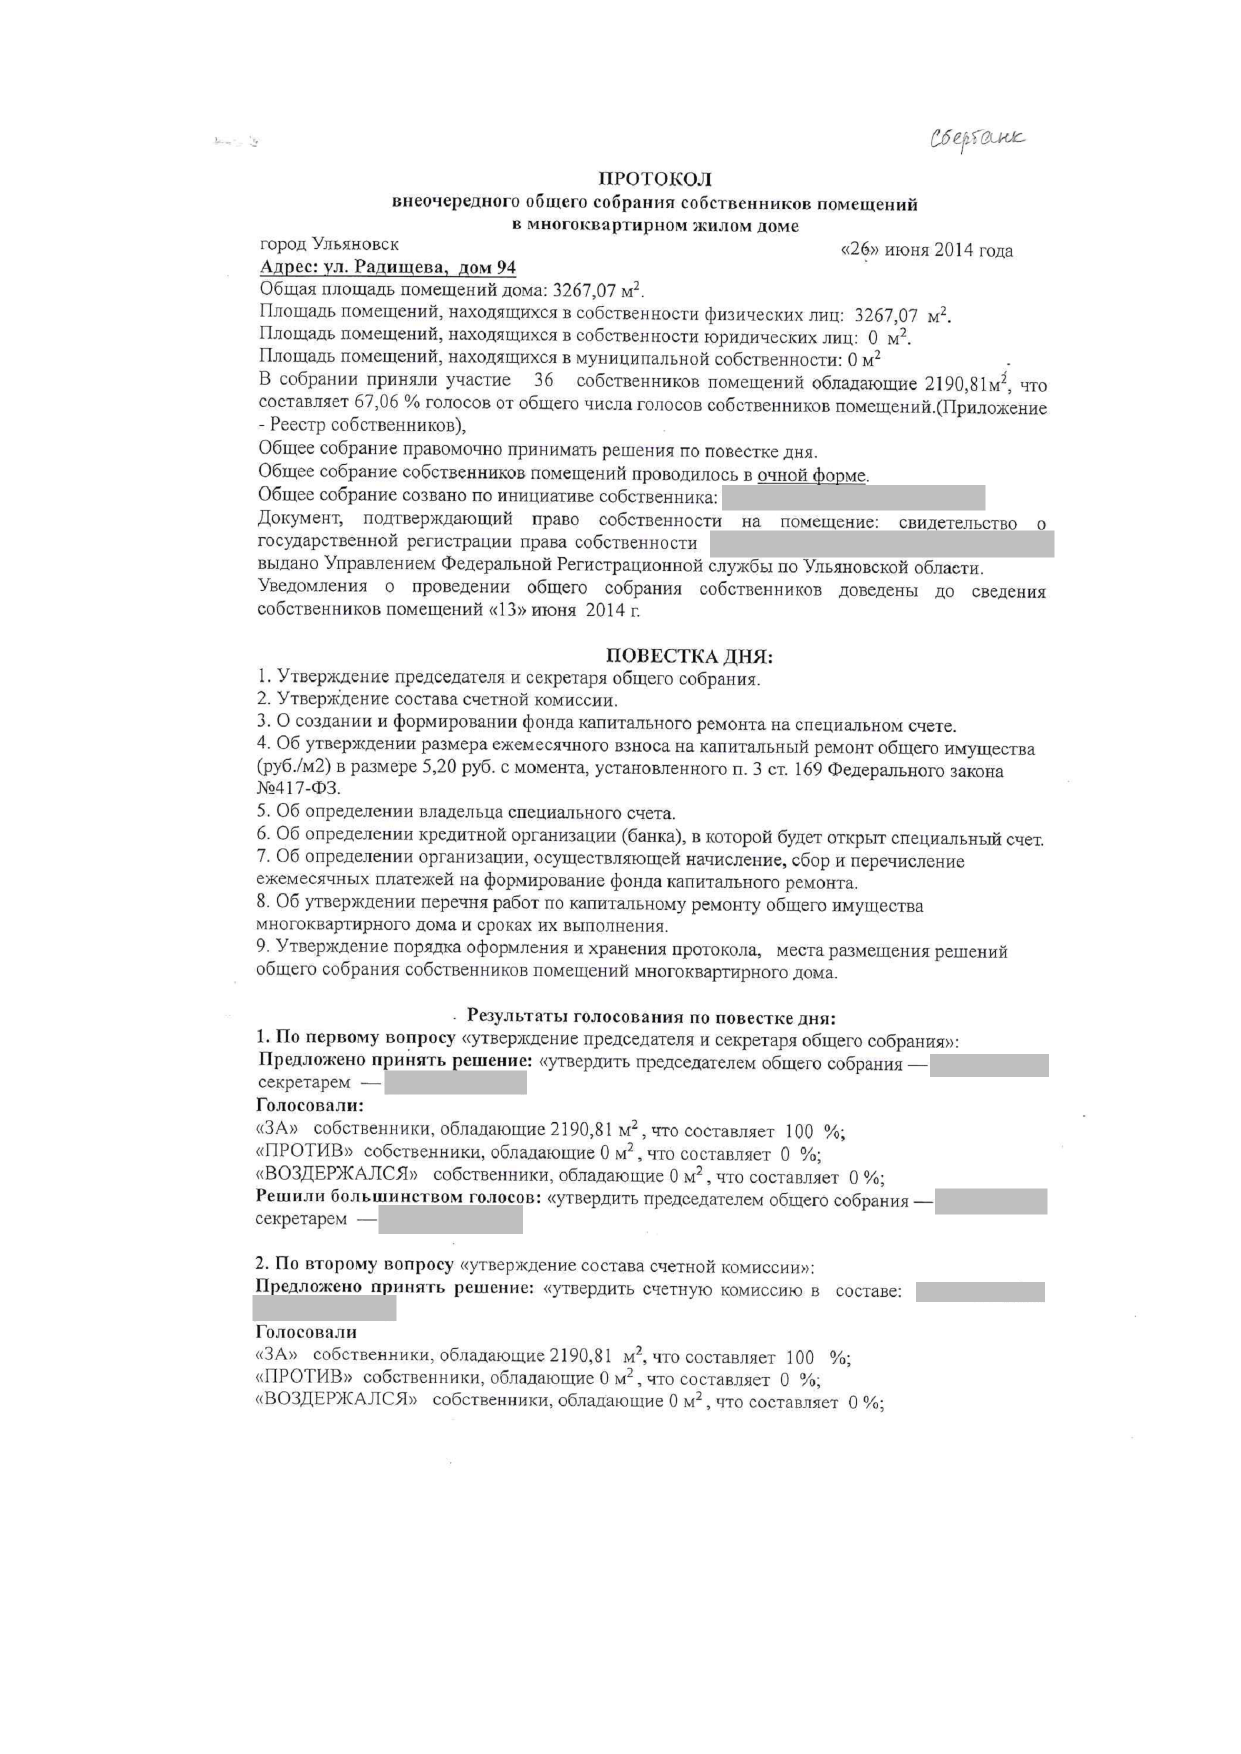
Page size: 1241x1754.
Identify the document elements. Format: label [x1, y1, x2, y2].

picture [177, 118, 1152, 1497]
